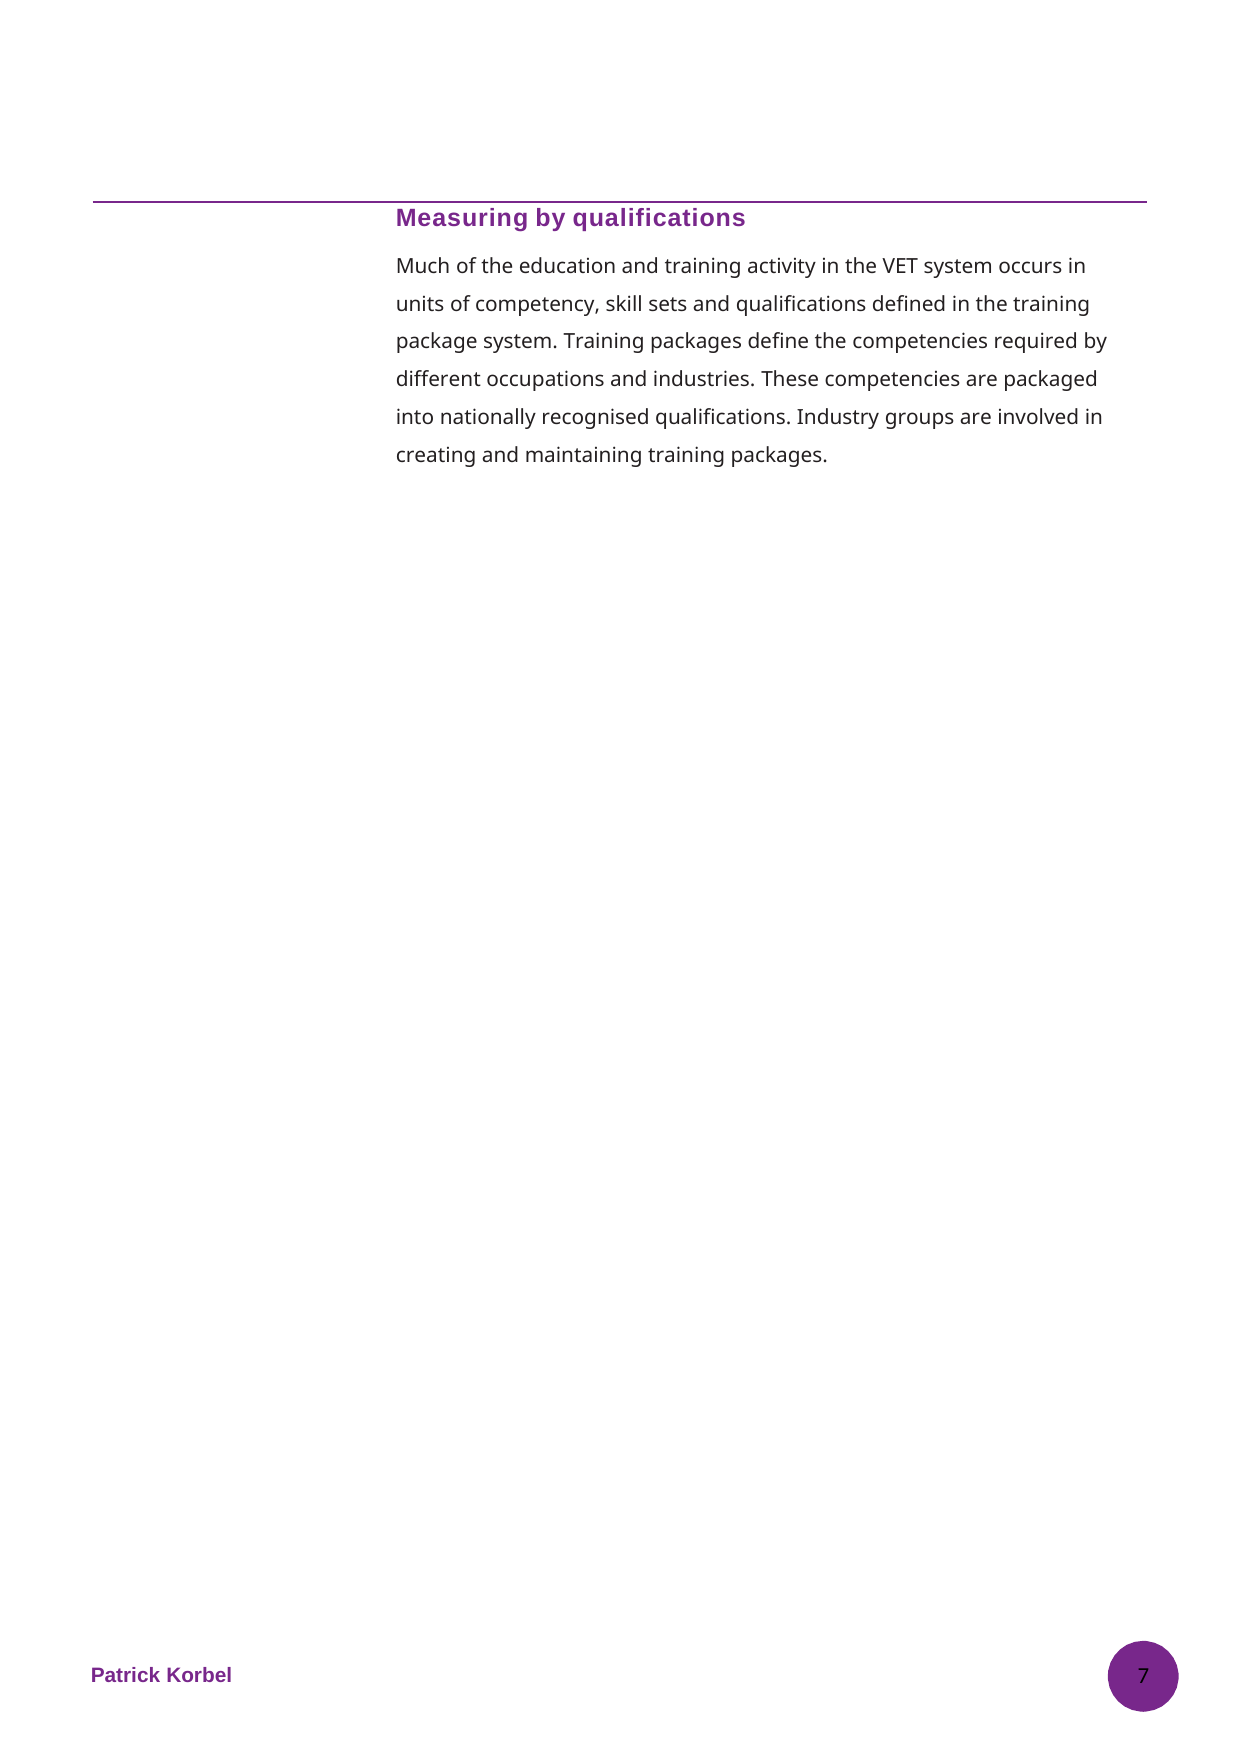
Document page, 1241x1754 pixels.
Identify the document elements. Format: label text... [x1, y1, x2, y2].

text Much of the education and training activity in the VET system occurs in units of competency, skill sets and qualifications defined in the training package system. Training packages define the competencies required by different occupations and industries. These competencies are packaged into nationally recognised qualifications. Industry groups are involved in creating and maintaining training packages. [396, 251, 1131, 468]
subtitle Measuring by qualifications [396, 203, 1161, 232]
